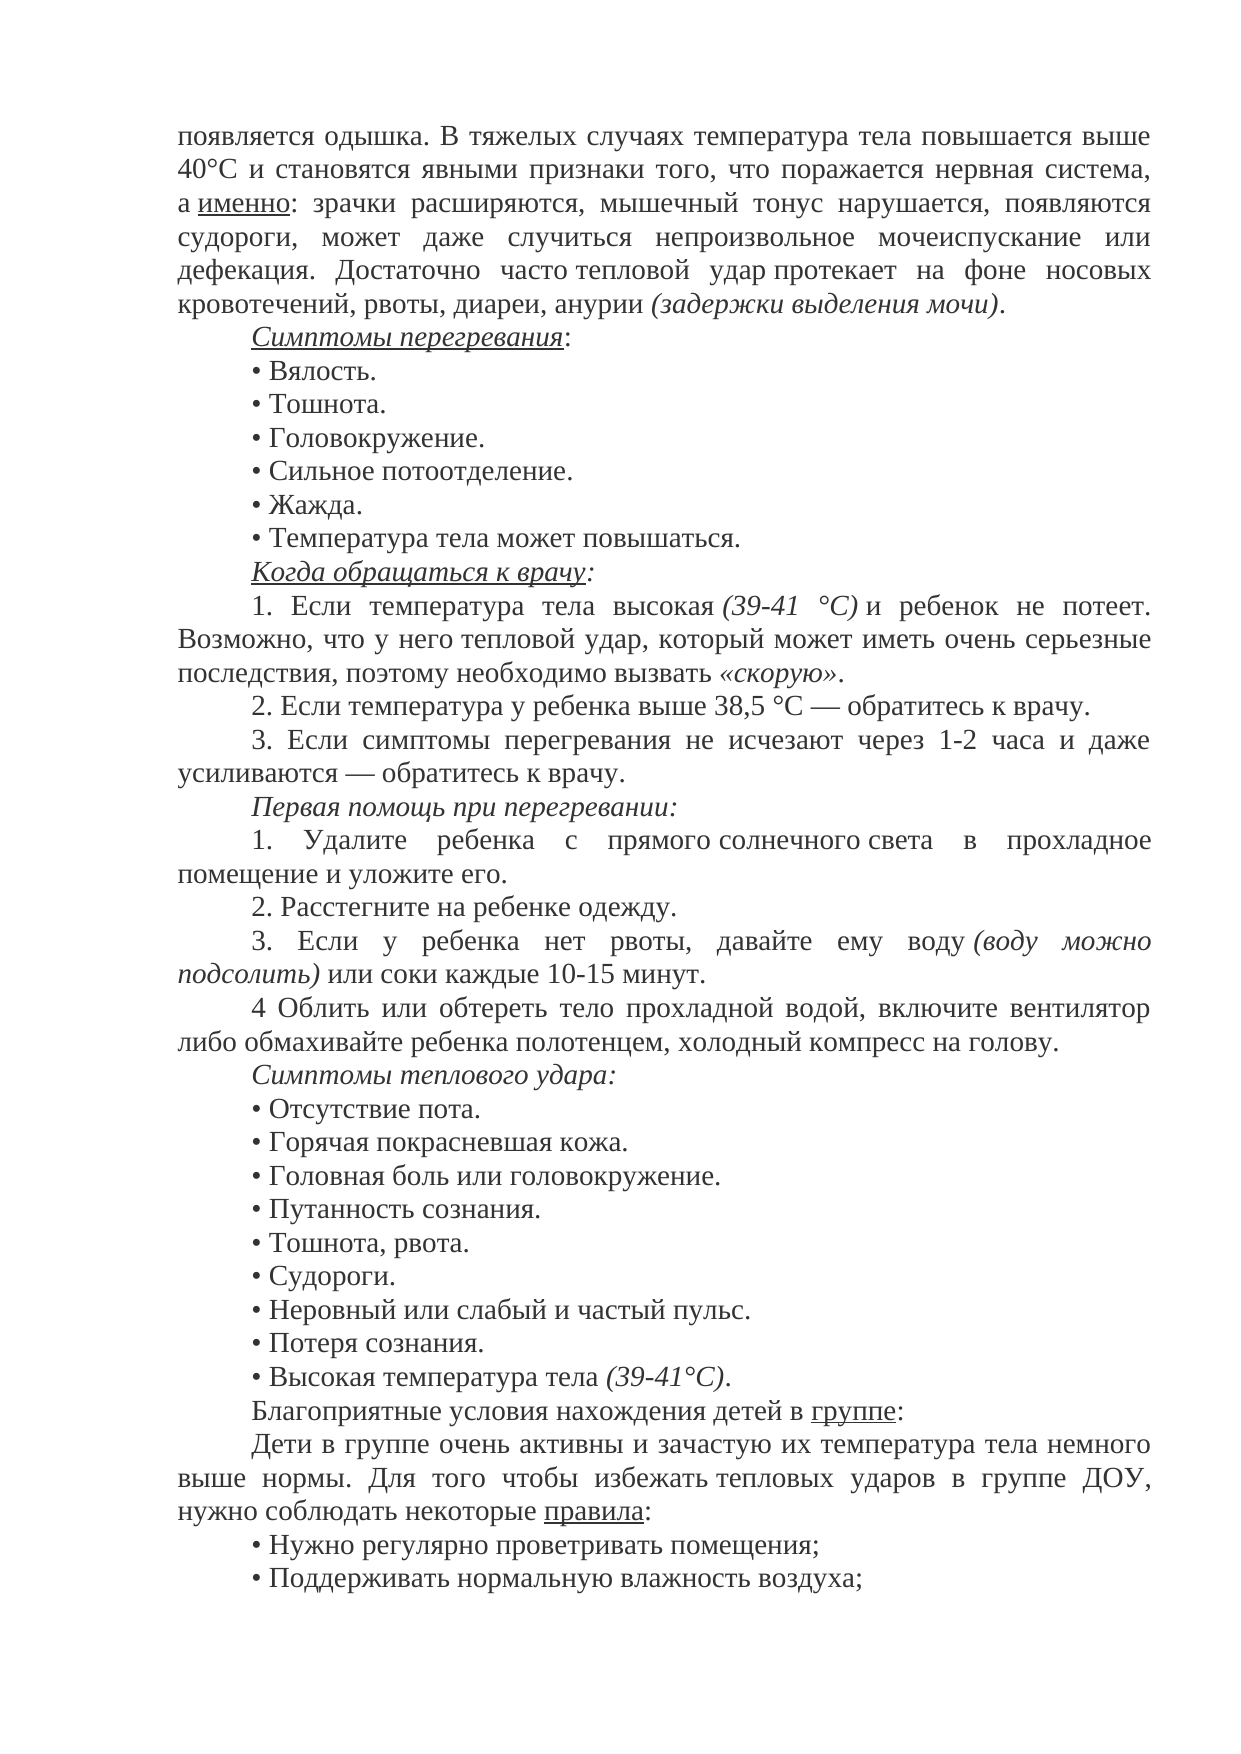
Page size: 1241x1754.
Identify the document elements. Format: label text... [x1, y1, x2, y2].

text Дети в группе очень активны и зачастую их температура тела немного выше нормы. Для того чтобы избежать тепловых ударов в группе ДОУ, нужно соблюдать некоторые правила: [177, 1426, 1152, 1527]
text 3. Если симптомы перегревания не исчезают через 1-2 часа и даже усиливаются — обратитесь к врачу. [177, 722, 1152, 789]
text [177, 118, 1152, 319]
text 4 Облить или обтереть тело прохладной водой, включите вентилятор либо обмахивайте ребенка полотенцем, холодный компресс на голову. [177, 990, 1152, 1057]
text Первая помощь при перегревании: [177, 789, 1152, 822]
text • Высокая температура тела (39-41°С). [177, 1359, 1152, 1393]
text • Судороги. [177, 1258, 1152, 1292]
text Симптомы перегревания: [177, 319, 1152, 353]
text • Сильное потоотделение. [177, 453, 1152, 487]
text Благоприятные условия нахождения детей в группе: [177, 1393, 1152, 1426]
text 3. Если у ребенка нет рвоты, давайте ему воду (воду можно подсолить) или соки каждые 10-15 минут. [177, 923, 1152, 990]
text 2. Если температура у ребенка выше 38,5 °С — обратитесь к врачу. [177, 688, 1152, 722]
text • Головокружение. [177, 420, 1152, 453]
text • Температура тела может повышаться. [177, 521, 1152, 554]
text 1. Удалите ребенка с прямого солнечного света в прохладное помещение и уложите его. [177, 822, 1152, 889]
text • Тошнота, рвота. [177, 1225, 1152, 1258]
text • Поддерживать нормальную влажность воздуха; [177, 1560, 1152, 1594]
text • Нужно регулярно проветривать помещения; [177, 1527, 1152, 1560]
text Когда обращаться к врачу: [177, 554, 1152, 588]
text • Жажда. [177, 487, 1152, 521]
text 2. Расстегните на ребенке одежду. [177, 889, 1152, 923]
text 1. Если температура тела высокая (39-41 °С) и ребенок не потеет. Возможно, что у него тепловой удар, который может иметь очень серьезные последствия, поэтому необходимо вызвать «скорую». [177, 588, 1152, 688]
text • Неровный или слабый и частый пульс. [177, 1292, 1152, 1326]
text Симптомы теплового удара: [177, 1057, 1152, 1091]
text • Головная боль или головокружение. [177, 1158, 1152, 1191]
text • Тошнота. [177, 386, 1152, 420]
text • Горячая покрасневшая кожа. [177, 1124, 1152, 1158]
text • Путанность сознания. [177, 1191, 1152, 1225]
text • Потеря сознания. [177, 1326, 1152, 1359]
text • Отсутствие пота. [177, 1091, 1152, 1124]
text • Вялость. [177, 353, 1152, 386]
